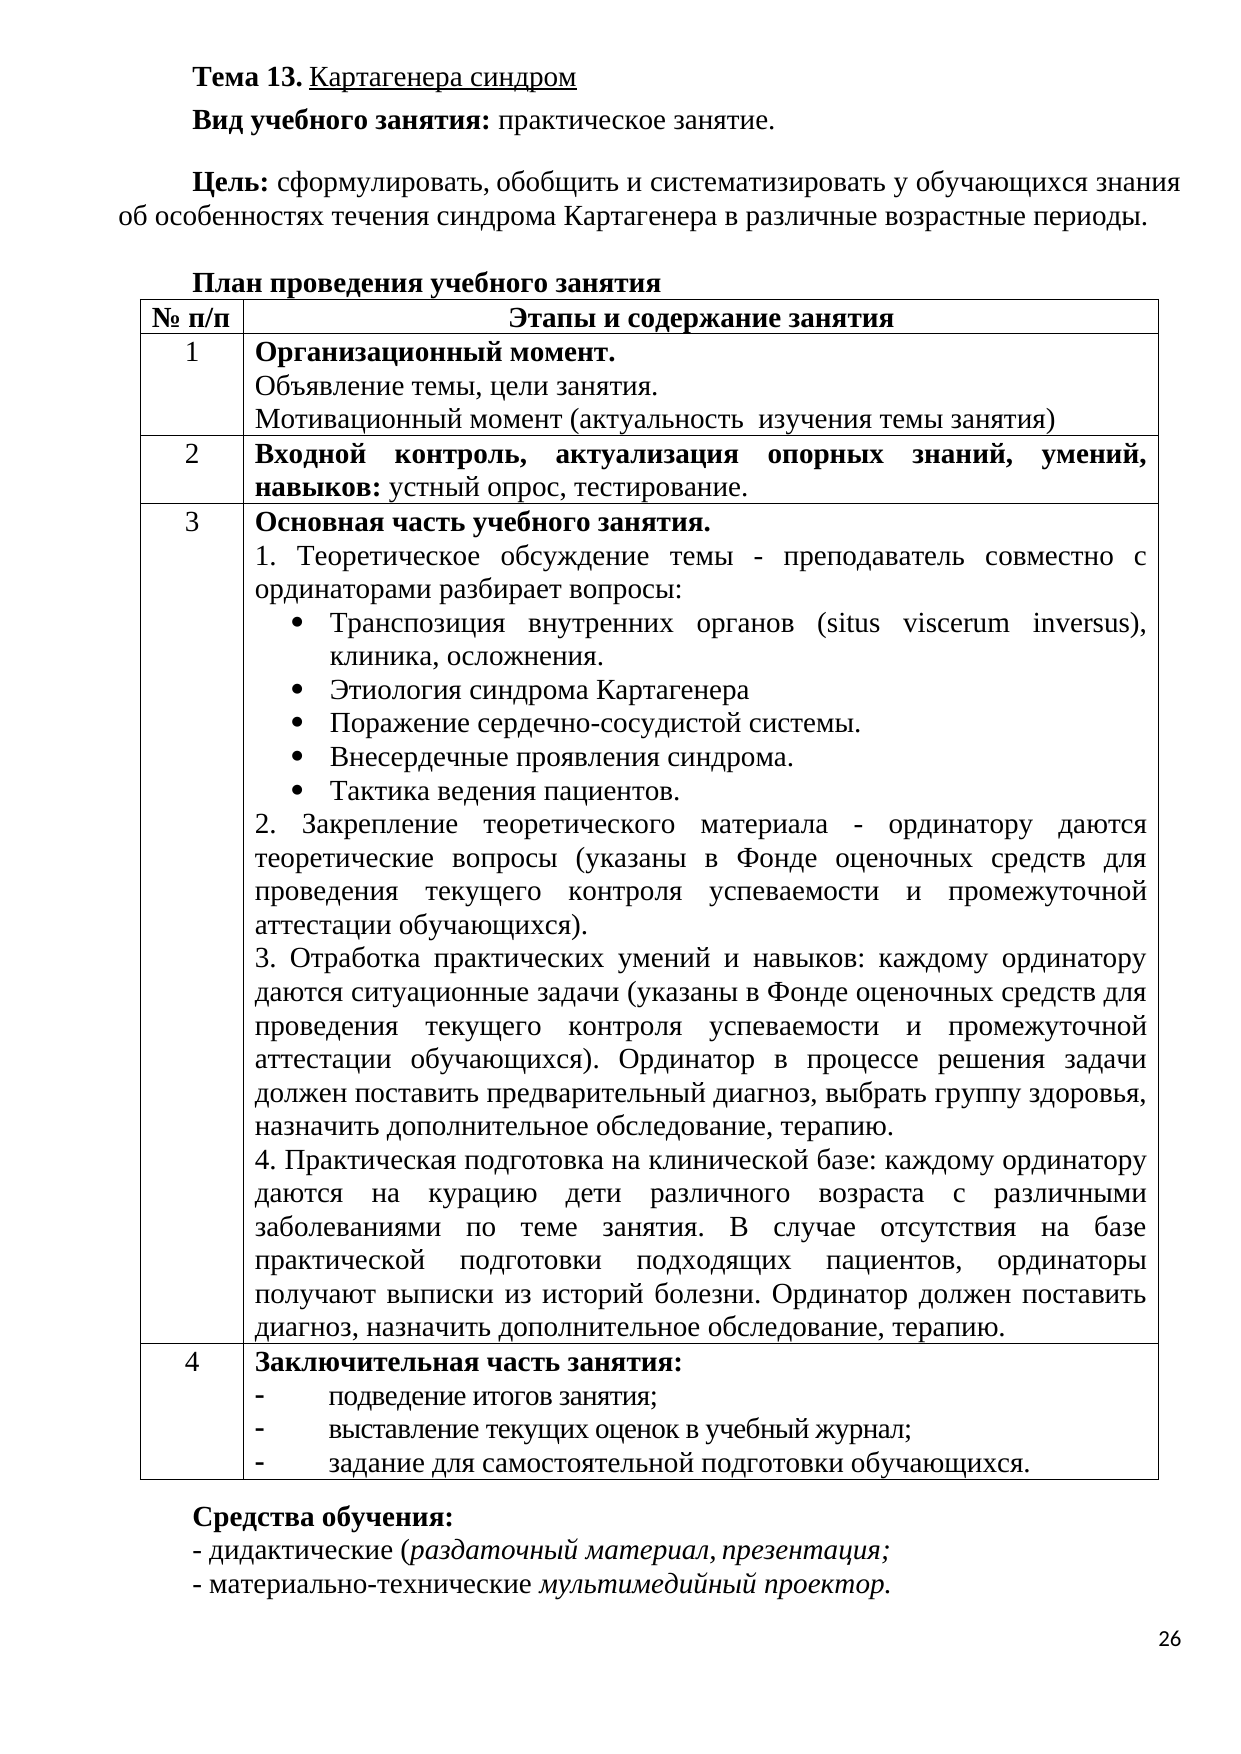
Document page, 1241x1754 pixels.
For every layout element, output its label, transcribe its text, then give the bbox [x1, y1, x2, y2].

text - дидактические (раздаточный материал, презентация; [118, 1532, 1181, 1566]
text - материально-технические мультимедийный проектор. [118, 1566, 1181, 1599]
table_cell Входной контроль, актуализация опорных знаний, умений, навыков: устный опрос, тестирование. [244, 436, 1158, 503]
table_cell Организационный момент. Объявление темы, цели занятия. Мотивационный момент (актуальность изучения темы занятия) [244, 334, 1158, 435]
table_cell Заключительная часть занятия: подведение итогов занятия; выставление текущих оценок в учебный журнал; задание для самостоятельной подготовки обучающихся. [244, 1344, 1158, 1479]
text Вид учебного занятия: практическое занятие. [118, 102, 1181, 136]
table_cell 3 [141, 504, 243, 1343]
table_cell Основная часть учебного занятия. 1. Теоретическое обсуждение темы - преподаватель совместно с ординаторами разбирает вопросы: Транспозиция внутренних органов (situs viscerum inversus), клиника, осложнения. Этиология синдрома Картагенера Поражение сердечно-сосудистой системы. Внесердечные проявления синдрома. Тактика ведения пациентов. 2. Закрепление теоретического материала - ординатору даются теоретические вопросы (указаны в Фонде оценочных средств для проведения текущего контроля успеваемости и промежуточной аттестации обучающихся). 3. Отработка практических умений и навыков: каждому ординатору даются ситуационные задачи (указаны в Фонде оценочных средств для проведения текущего контроля успеваемости и промежуточной аттестации обучающихся). Ординатор в процессе решения задачи должен поставить предварительный диагноз, выбрать группу здоровья, назначить дополнительное обследование, терапию. 4. Практическая подготовка на клинической базе: каждому ординатору даются на курацию дети различного возраста с различными заболеваниями по теме занятия. В случае отсутствия на базе практической подготовки подходящих пациентов, ординаторы получают выписки из историй болезни. Ординатор должен поставить диагноз, назначить дополнительное обследование, терапию. [244, 504, 1158, 1343]
text Средства обучения: [118, 1499, 1181, 1532]
table_cell 1 [141, 334, 243, 435]
table_header Этапы и содержание занятия [244, 300, 1158, 333]
table_cell 4 [141, 1344, 243, 1479]
table_header № п/п [141, 300, 243, 333]
text Тема 13. Картагенера синдром [118, 59, 1181, 93]
table_cell 2 [141, 436, 243, 503]
text Цель: сформулировать, обобщить и систематизировать у обучающихся знания об особенностях течения синдрома Картагенера в различные возрастные периоды. [118, 164, 1181, 232]
text План проведения учебного занятия [118, 265, 1181, 299]
